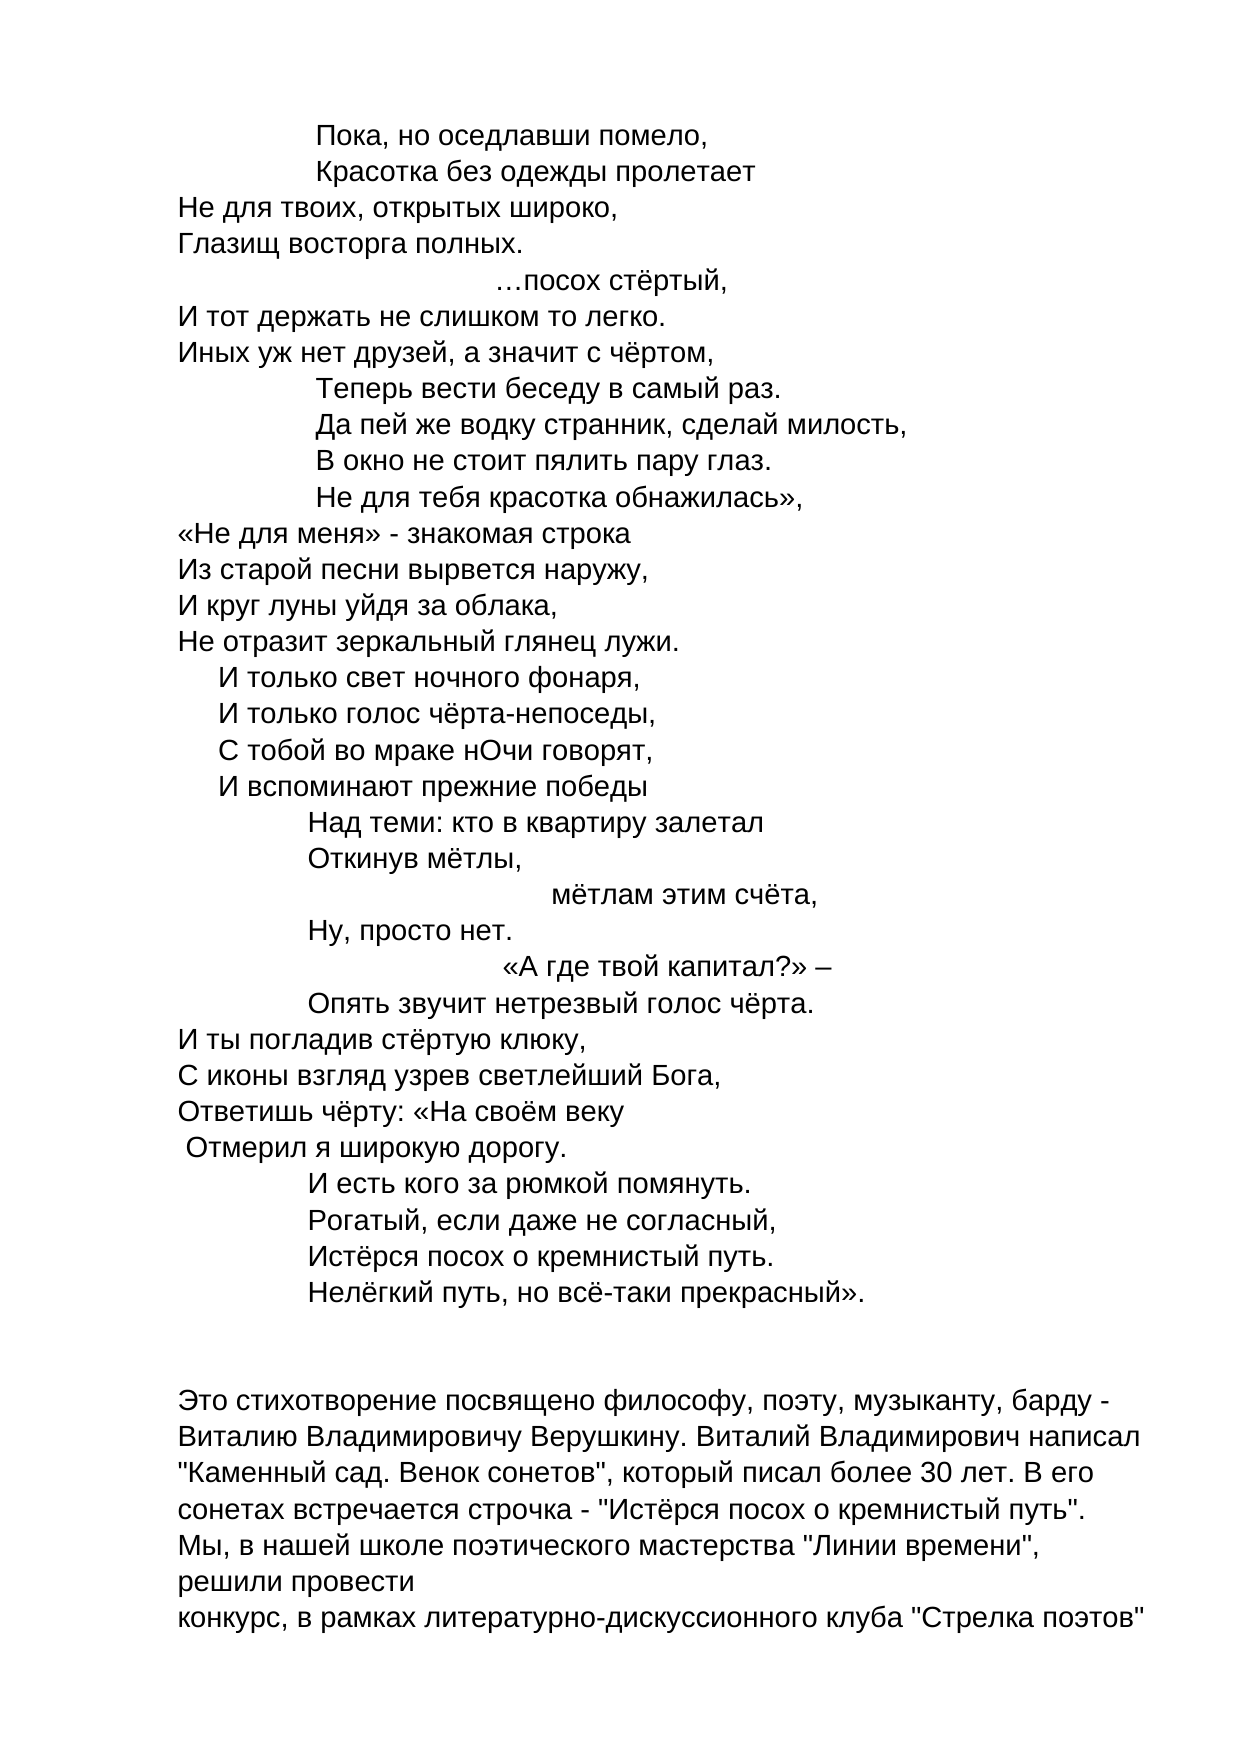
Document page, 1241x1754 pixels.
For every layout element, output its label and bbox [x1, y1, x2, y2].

text [177, 118, 1152, 1634]
